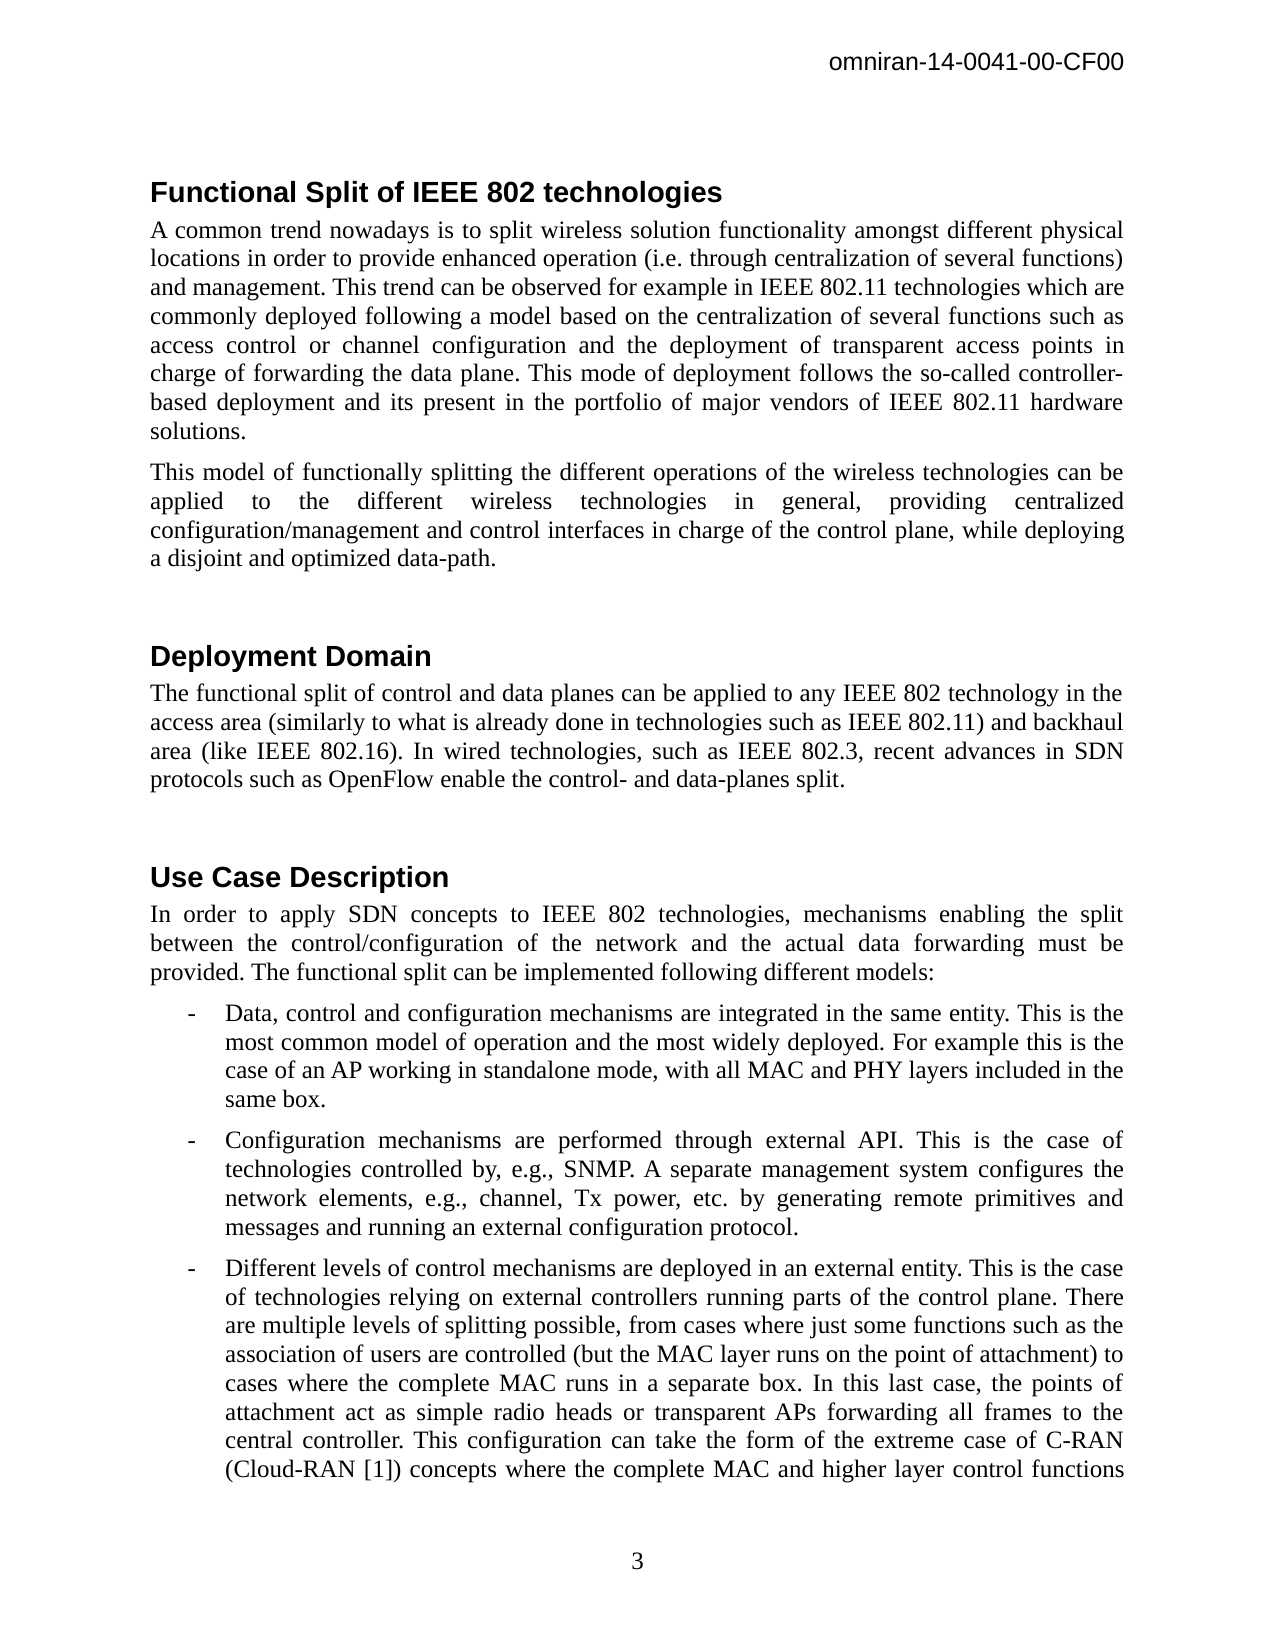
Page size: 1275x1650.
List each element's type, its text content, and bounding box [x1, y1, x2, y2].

text The functional split of control and data planes can be applied to any IEEE 802 technology in the access area (similarly to what is already done in technologies such as IEEE 802.11) and backhaul area (like IEEE 802.16). In wired technologies, such as IEEE 802.3, recent advances in SDN protocols such as OpenFlow enable the control- and data-planes split. [150, 678, 1125, 793]
text This model of functionally splitting the different operations of the wireless technologies can be applied to the different wireless technologies in general, providing centralized configuration/management and control interfaces in charge of the control plane, while deploying a disjoint and optimized data-path. [150, 457, 1125, 572]
list Data, control and configuration mechanisms are integrated in the same entity. This is the most common model of operation and the most widely deployed. For example this is the case of an AP working in standalone mode, with all MAC and PHY layers included in the same box. [187, 998, 1125, 1113]
list Configuration mechanisms are performed through external API. This is the case of technologies controlled by, e.g., SNMP. A separate management system configures the network elements, e.g., channel, Tx power, etc. by generating remote primitives and messages and running an external configuration protocol. [187, 1126, 1125, 1241]
text A common trend nowadays is to split wireless solution functionality amongst different physical locations in order to provide enhanced operation (i.e. through centralization of several functions) and management. This trend can be observed for example in IEEE 802.11 technologies which are commonly deployed following a model based on the centralization of several functions such as access control or channel configuration and the deployment of transparent access points in charge of forwarding the data plane. This mode of deployment follows the so-called controller-based deployment and its present in the portfolio of major vendors of IEEE 802.11 hardware solutions. [150, 215, 1125, 445]
subtitle Use Case Description [150, 859, 1125, 893]
text In order to apply SDN concepts to IEEE 802 technologies, mechanisms enabling the split between the control/configuration of the network and the actual data forwarding must be provided. The functional split can be implemented following different models: [150, 899, 1125, 986]
subtitle Functional Split of IEEE 802 technologies [150, 175, 1125, 208]
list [187, 1253, 1125, 1483]
subtitle Deployment Domain [150, 638, 1125, 672]
